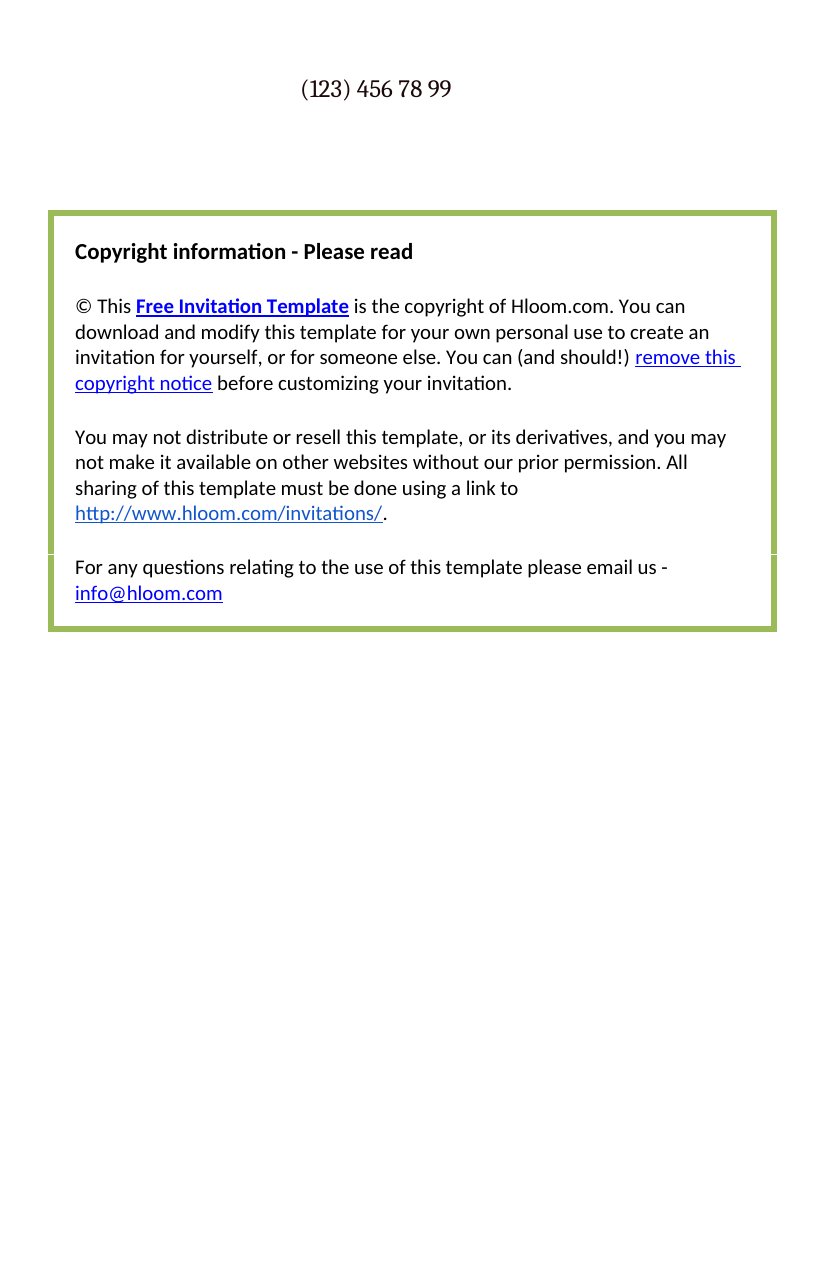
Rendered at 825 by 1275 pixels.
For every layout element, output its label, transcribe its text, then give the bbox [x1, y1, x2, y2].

text © This Free Invitation Template is the copyright of Hloom.com. You can download and modify this template for your own personal use to create an invitation for yourself, or for someone else. You can (and should!) remove this copyright notice before customizing your invitation. [75, 294, 750, 395]
text You may not distribute or resell this template, or its derivatives, and you may not make it available on other websites without our prior permission. All sharing of this template must be done using a link to http://www.hloom.com/invitations/. [75, 424, 750, 526]
text (123) 456 78 99 [75, 75, 750, 104]
text For any questions relating to the use of this template please email us - info@hloom.com [49, 554, 776, 626]
text Copyright information - Please read [54, 216, 771, 265]
